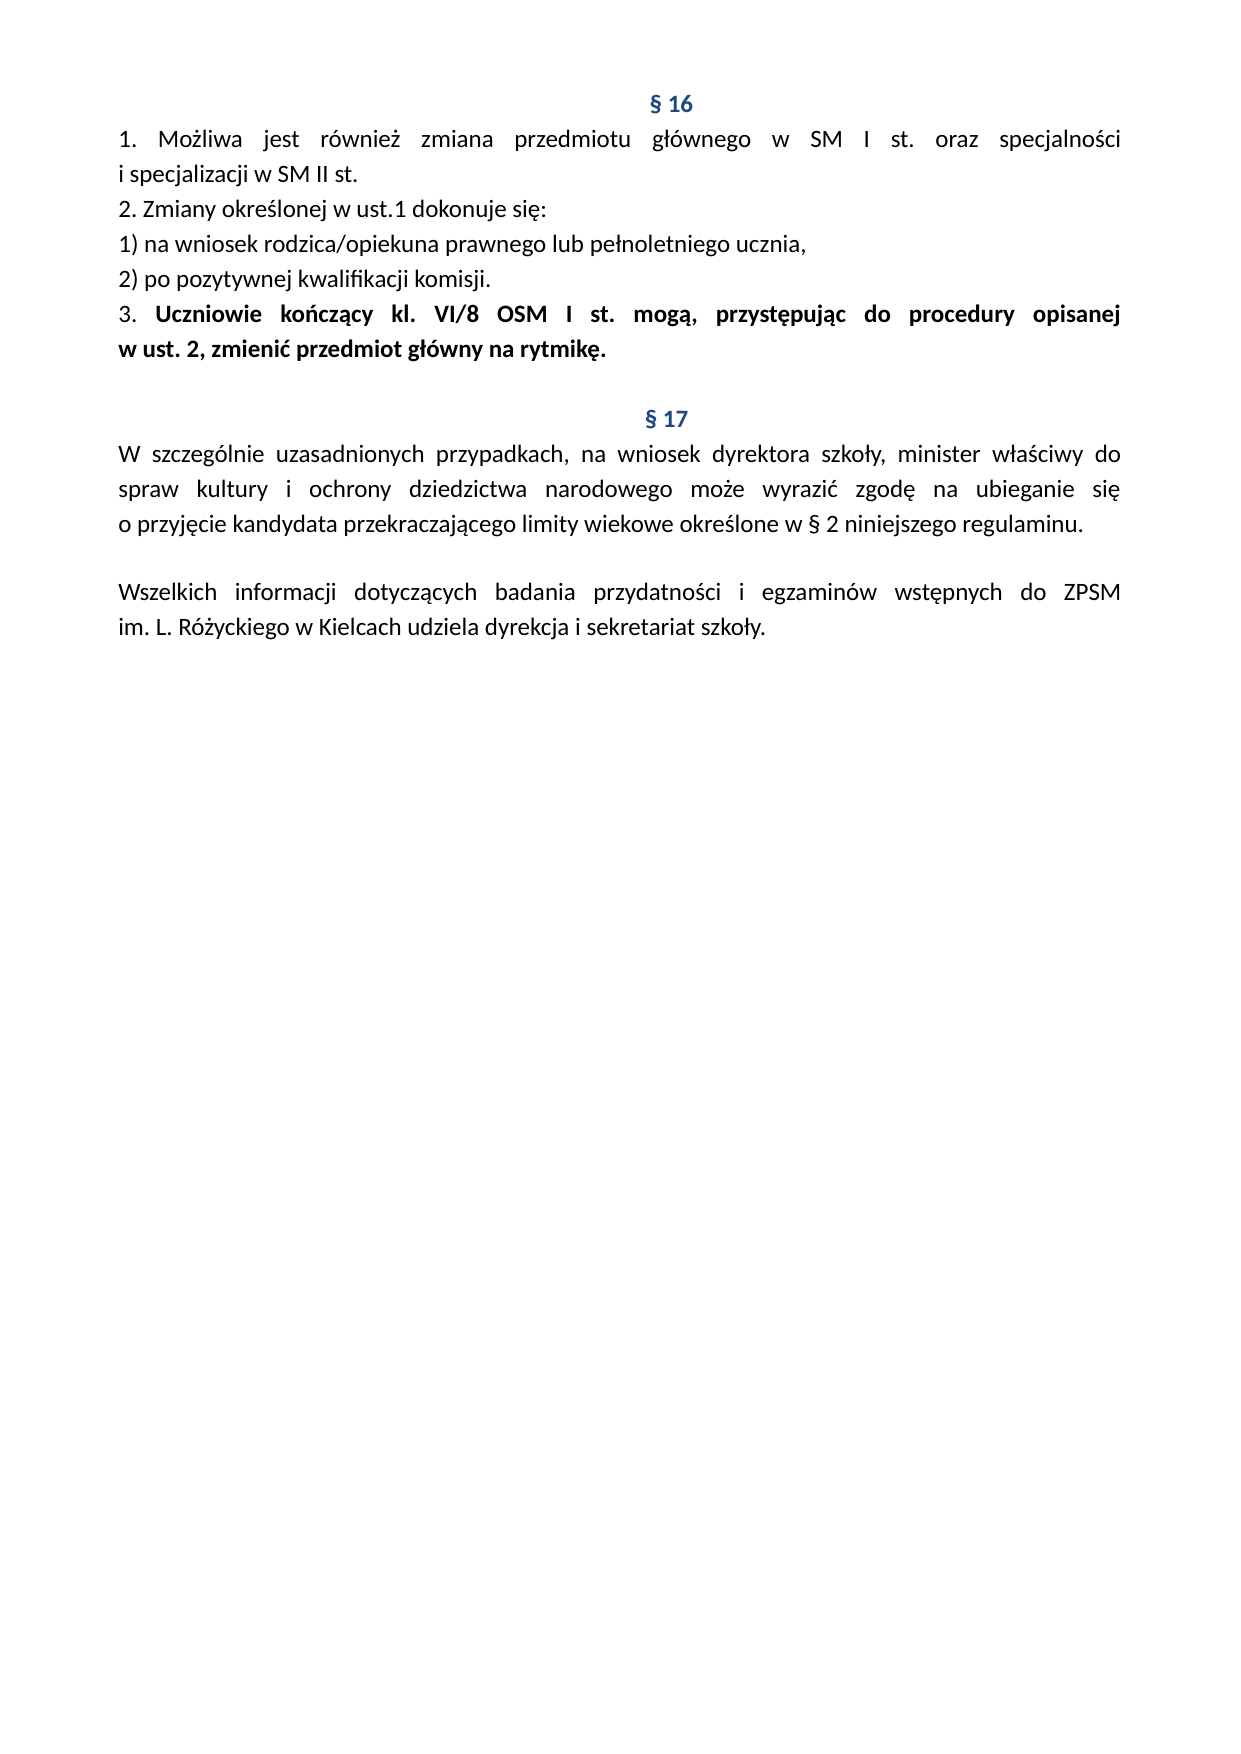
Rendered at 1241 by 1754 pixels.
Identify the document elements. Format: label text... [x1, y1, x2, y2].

text 2. Zmiany określonej w ust.1 dokonuje się: [118, 194, 1122, 224]
text W szczególnie uzasadnionych przypadkach, na wniosek dyrektora szkoły, minister właściwy do spraw kultury i ochrony dziedzictwa narodowego może wyrazić zgodę na ubieganie się o przyjęcie kandydata przekraczającego limity wiekowe określone w § 2 niniejszego regulaminu. [118, 439, 1122, 539]
text 1) na wniosek rodzica/opiekuna prawnego lub pełnoletniego ucznia, [118, 229, 1122, 259]
text § 16 [118, 89, 1122, 119]
text § 17 [118, 404, 1122, 434]
text 2) po pozytywnej kwalifikacji komisji. [118, 264, 1122, 294]
text 3. Uczniowie kończący kl. VI/8 OSM I st. mogą, przystępując do procedury opisanej w ust. 2, zmienić przedmiot główny na rytmikę. [118, 299, 1122, 364]
text Wszelkich informacji dotyczących badania przydatności i egzaminów wstępnych do ZPSM im. L. Różyckiego w Kielcach udziela dyrekcja i sekretariat szkoły. [118, 576, 1122, 641]
text 1. Możliwa jest również zmiana przedmiotu głównego w SM I st. oraz specjalności i specjalizacji w SM II st. [118, 124, 1122, 189]
